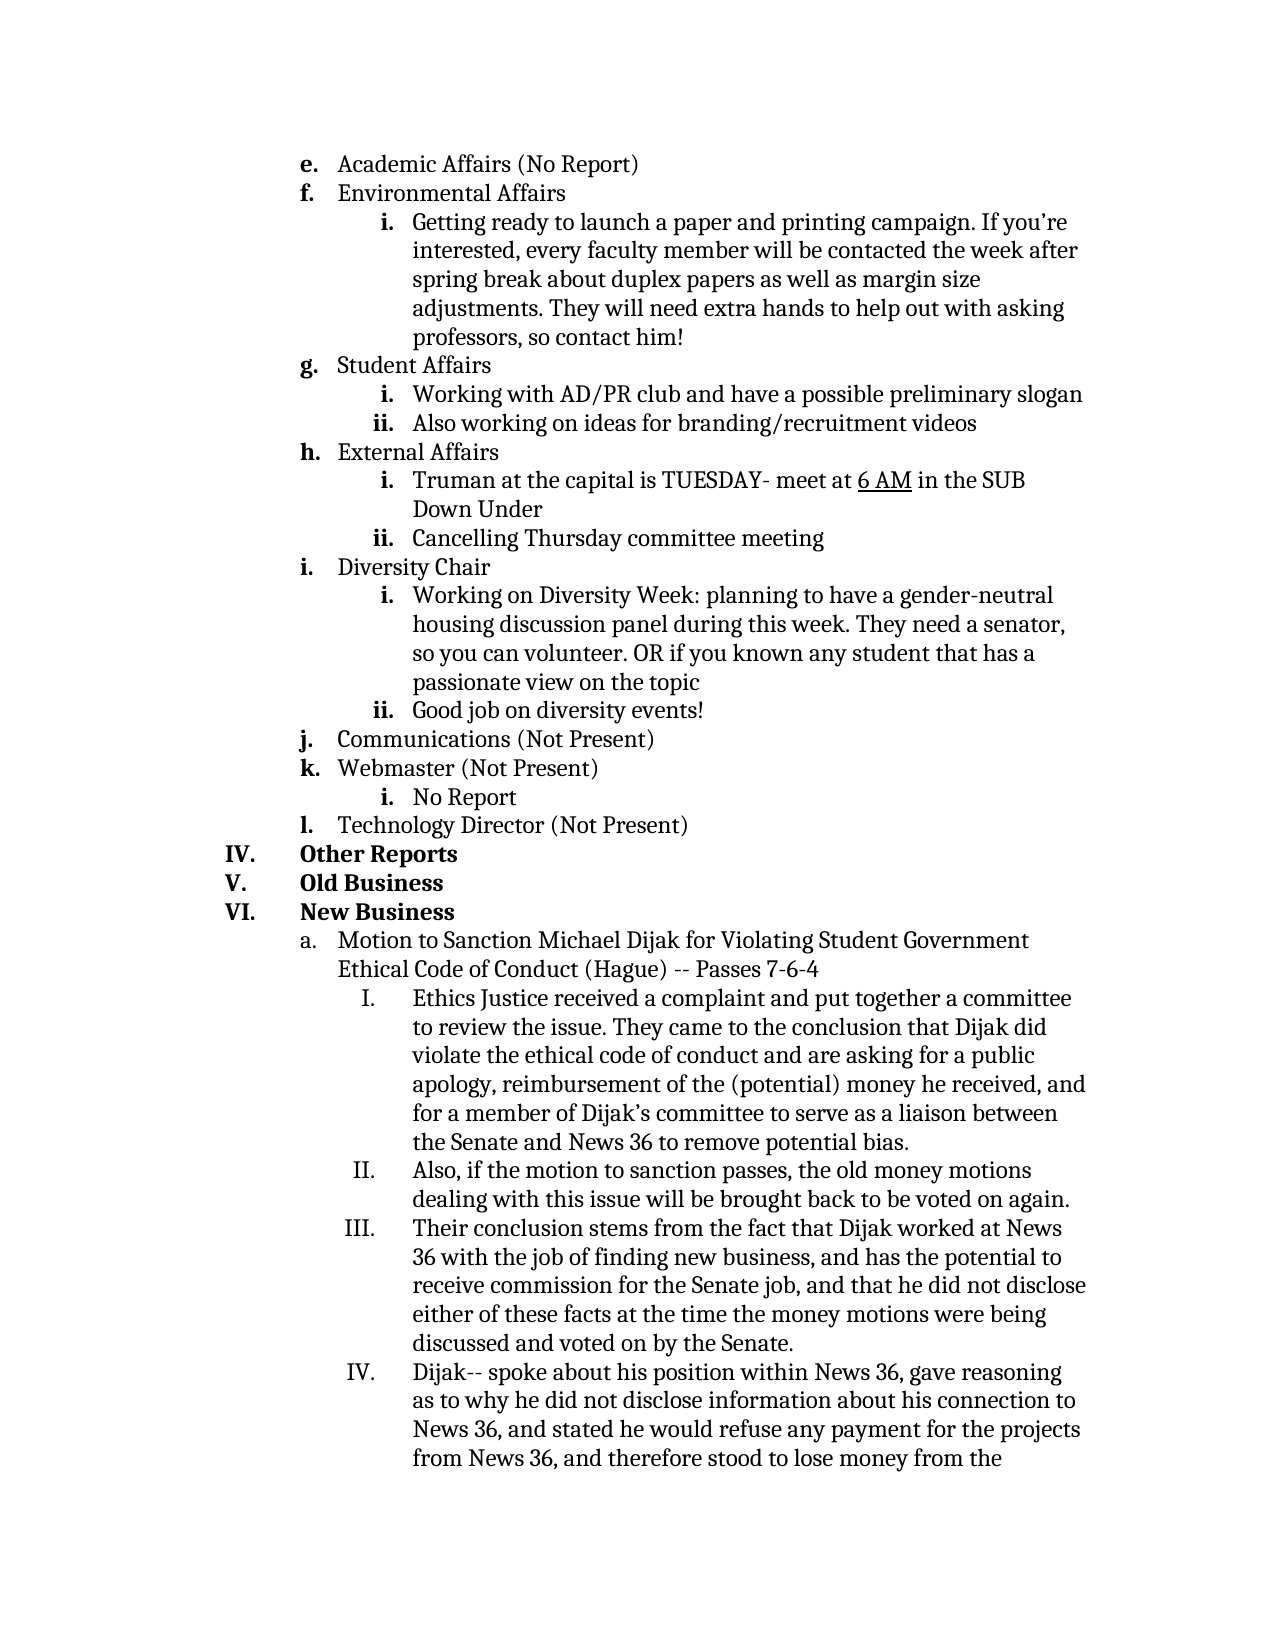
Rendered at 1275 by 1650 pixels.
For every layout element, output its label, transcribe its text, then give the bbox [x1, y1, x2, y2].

list External Affairs [300, 437, 1087, 466]
list Also working on ideas for branding/recruitment videos [394, 409, 1087, 437]
list Student Affairs [300, 351, 1087, 380]
list Good job on diversity events! [394, 696, 1087, 725]
list No Report [394, 782, 1087, 811]
list Ethics Justice received a complaint and put together a committee to review the issue. They came to the conclusion that Dijak did violate the ethical code of conduct and are asking for a public apology, reimbursement of the (potential) money he received, and for a member of Dijak’s committee to serve as a liaison between the Senate and News 36 to remove potential bias. [375, 984, 1087, 1156]
list Their conclusion stems from the fact that Dijak worked at News 36 with the job of finding new business, and has the potential to receive commission for the Senate job, and that he did not disclose either of these facts at the time the money motions were being discussed and voted on by the Senate. [375, 1214, 1087, 1357]
list Getting ready to launch a paper and printing campaign. If you’re interested, every faculty member will be contacted the week after spring break about duplex papers as well as margin size adjustments. They will need extra hands to help out with asking professors, so contact him! [394, 207, 1087, 351]
list Academic Affairs (No Report) [300, 150, 1087, 179]
list Working on Diversity Week: planning to have a gender-neutral housing discussion panel during this week. They need a senator, so you can volunteer. OR if you known any student that has a passionate view on the topic [394, 581, 1087, 696]
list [375, 1357, 1087, 1472]
list Motion to Sanction Michael Dijak for Violating Student Government Ethical Code of Conduct (Hague) -- Passes 7-6-4 [300, 926, 1087, 984]
list Cancelling Thursday committee meeting [394, 524, 1087, 552]
list Diversity Chair [300, 552, 1087, 581]
list Working with AD/PR club and have a possible preliminary slogan [394, 380, 1087, 409]
list Communications (Not Present) [300, 725, 1087, 754]
list Environmental Affairs [300, 179, 1087, 207]
list Truman at the capital is TUESDAY- meet at 6 AM in the SUB Down Under [394, 466, 1087, 524]
list Other Reports [225, 840, 1087, 869]
list New Business [225, 897, 1087, 926]
list Webmaster (Not Present) [300, 754, 1087, 782]
list Also, if the motion to sanction passes, the old money motions dealing with this issue will be brought back to be voted on again. [375, 1156, 1087, 1214]
list Technology Director (Not Present) [300, 811, 1087, 840]
list Old Business [225, 869, 1087, 897]
